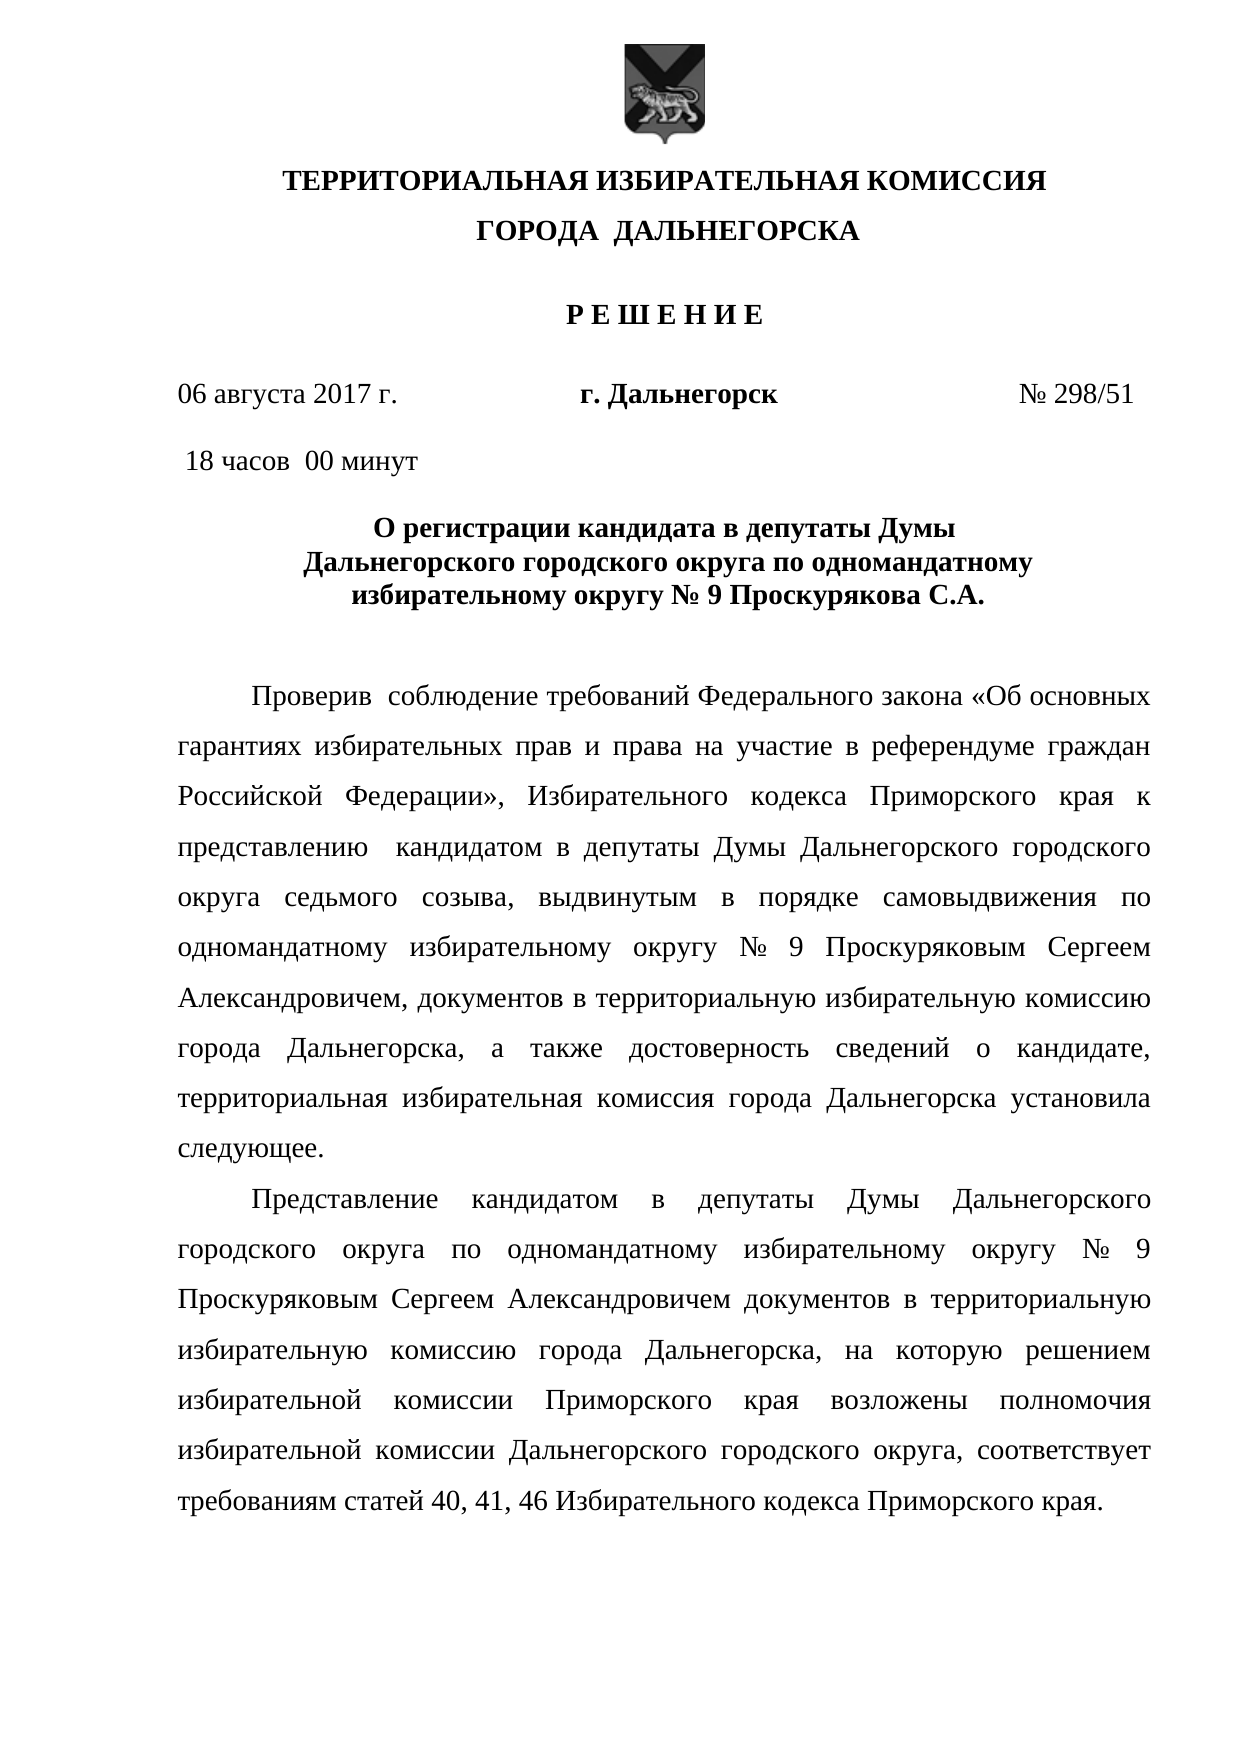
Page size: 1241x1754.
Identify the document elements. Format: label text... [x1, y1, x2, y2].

text Дальнегорского городского округа по одномандатному [177, 544, 1152, 577]
text О регистрации кандидата в депутаты Думы [177, 510, 1152, 544]
text ТЕРРИТОРИАЛЬНАЯ ИЗБИРАТЕЛЬНАЯ КОМИССИЯ [177, 163, 1152, 196]
text 06 августа 2017 г. г. Дальнегорск № 298/51 [177, 376, 1152, 409]
subtitle Р Е Ш Е Н И Е [177, 297, 1152, 330]
picture [623, 44, 705, 146]
text избирательному округу № 9 Проскурякова С.А. [177, 577, 1152, 611]
text ГОРОДА ДАЛЬНЕГОРСКА [177, 213, 1152, 247]
text Представление кандидатом в депутаты Думы Дальнегорского городского округа по одномандатному избирательному округу № 9 Проскуряковым Сергеем Александровичем документов в территориальную избирательную комиссию города Дальнегорска, на которую решением избирательной комиссии Приморского края возложены полномочия избирательной комиссии Дальнегорского городского округа, соответствует требованиям статей 40, 41, 46 Избирательного кодекса Приморского края. [177, 1181, 1152, 1516]
text 18 часов 00 минут [177, 443, 1152, 477]
text Проверив соблюдение требований Федерального закона «Об основных гарантиях избирательных прав и права на участие в референдуме граждан Российской Федерации», Избирательного кодекса Приморского края к представлению кандидатом в депутаты Думы Дальнегорского городского округа седьмого созыва, выдвинутым в порядке самовыдвижения по одномандатному избирательному округу № 9 Проскуряковым Сергеем Александровичем, документов в территориальную избирательную комиссию города Дальнегорска, а также достоверность сведений о кандидате, территориальная избирательная комиссия города Дальнегорска установила следующее. [177, 678, 1152, 1164]
